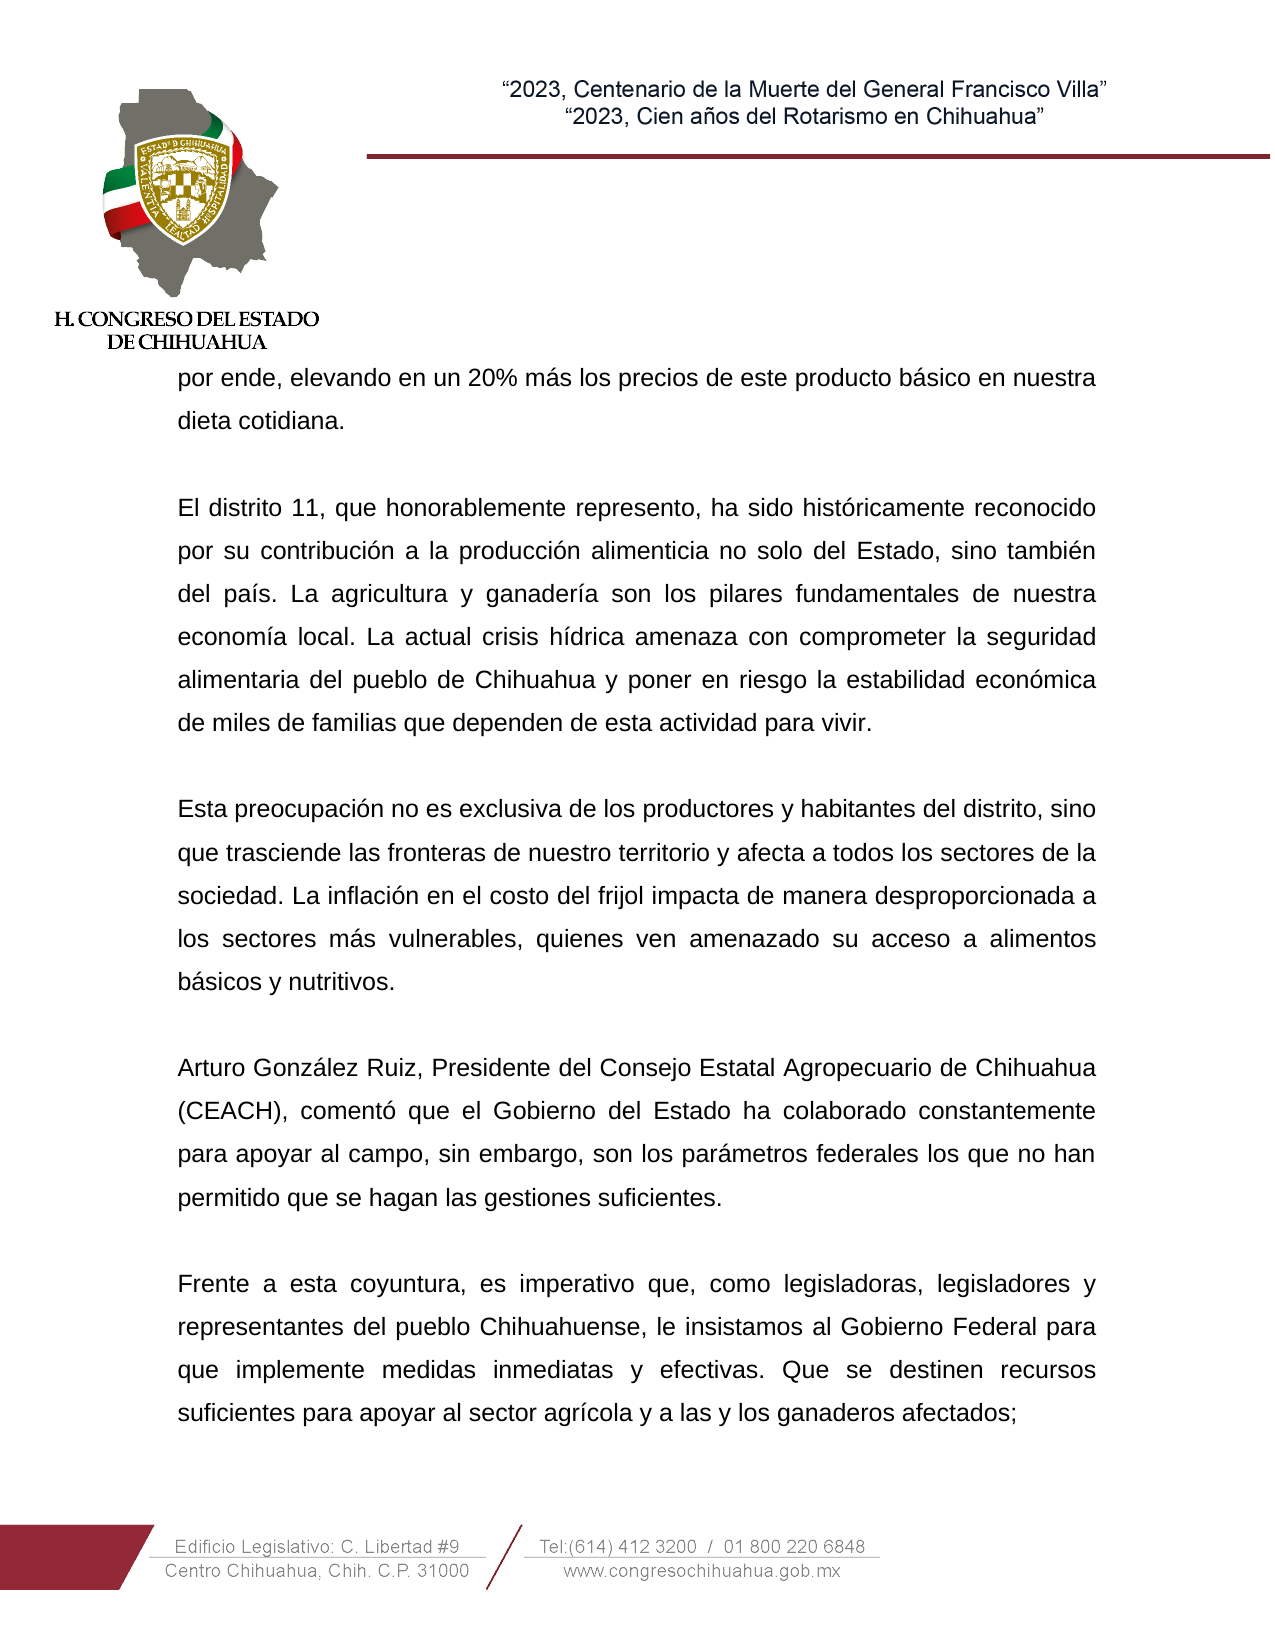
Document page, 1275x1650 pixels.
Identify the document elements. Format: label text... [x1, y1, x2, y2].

text Frente a esta coyuntura, es imperativo que, como legisladoras, legisladores y representantes del pueblo Chihuahuense, le insistamos al Gobierno Federal para que implemente medidas inmediatas y efectivas. Que se destinen recursos suficientes para apoyar al sector agrícola y a las y los ganaderos afectados; [177, 1269, 1098, 1427]
picture [0, 2, 1271, 1650]
text Arturo González Ruiz, Presidente del Consejo Estatal Agropecuario de Chihuahua (CEACH), comentó que el Gobierno del Estado ha colaborado constantemente para apoyar al campo, sin embargo, son los parámetros federales los que no han permitido que se hagan las gestiones suficientes. [177, 1053, 1098, 1211]
text Esta preocupación no es exclusiva de los productores y habitantes del distrito, sino que trasciende las fronteras de nuestro territorio y afecta a todos los sectores de la sociedad. La inflación en el costo del frijol impacta de manera desproporcionada a los sectores más vulnerables, quienes ven amenazado su acceso a alimentos básicos y nutritivos. [177, 794, 1098, 996]
text por ende, elevando en un 20% más los precios de este producto básico en nuestra dieta cotidiana. [177, 363, 1098, 435]
text El distrito 11, que honorablemente represento, ha sido históricamente reconocido por su contribución a la producción alimenticia no solo del Estado, sino también del país. La agricultura y ganadería son los pilares fundamentales de nuestra economía local. La actual crisis hídrica amenaza con comprometer la seguridad alimentaria del pueblo de Chihuahua y poner en riesgo la estabilidad económica de miles de familias que dependen de esta actividad para vivir. [177, 493, 1098, 737]
